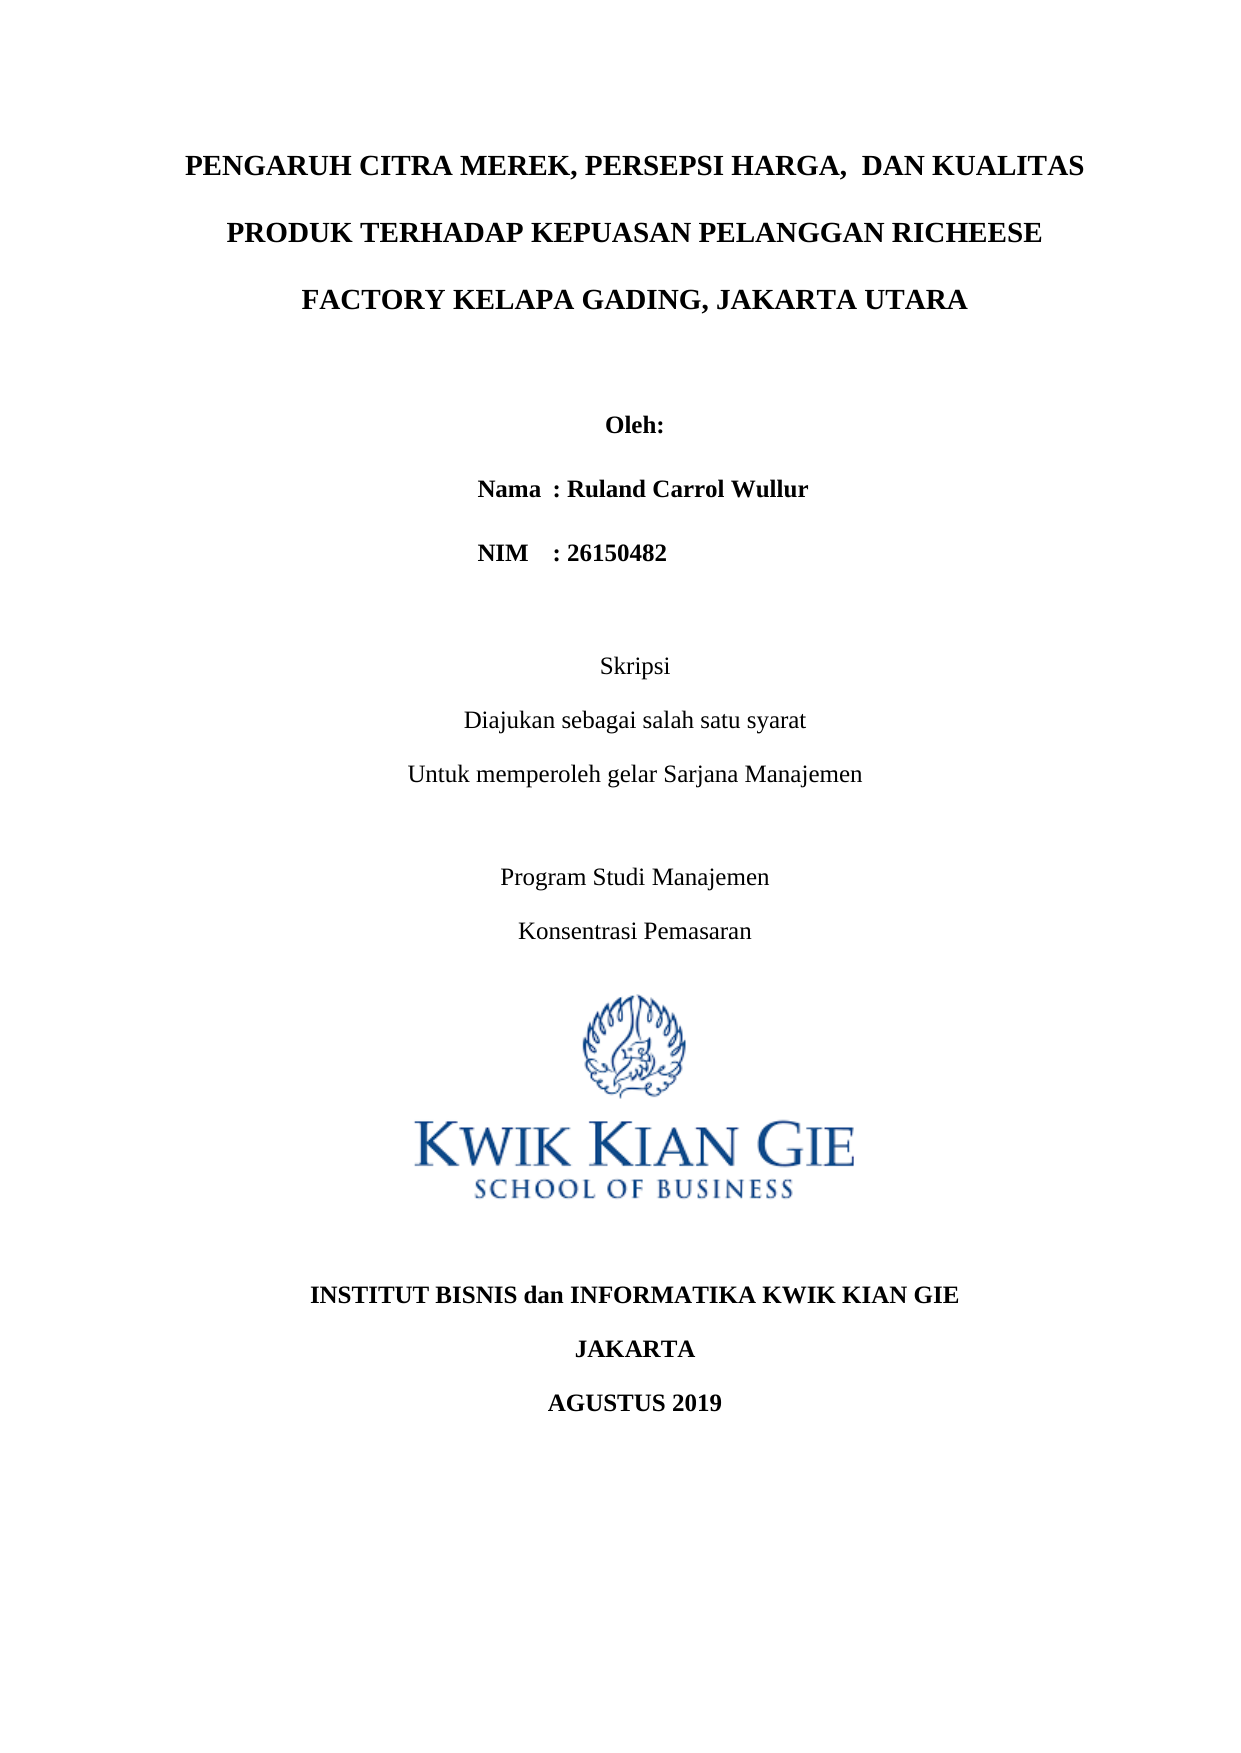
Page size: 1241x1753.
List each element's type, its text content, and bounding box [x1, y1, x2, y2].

text Konsentrasi Pemasaran [177, 916, 1092, 945]
text JAKARTA [177, 1334, 1092, 1363]
text INSTITUT BISNIS dan INFORMATIKA KWIK KIAN GIE [177, 1280, 1092, 1309]
text Program Studi Manajemen [177, 862, 1092, 891]
text Nama : Ruland Carrol Wullur [402, 474, 1092, 502]
text Diajukan sebagai salah satu syarat [177, 705, 1092, 734]
text Skripsi [177, 651, 1092, 680]
text NIM : 26150482 [402, 538, 1092, 566]
text Oleh: [177, 410, 1092, 438]
picture [410, 970, 860, 1232]
text AGUSTUS 2019 [177, 1388, 1092, 1416]
text Untuk memperoleh gelar Sarjana Manajemen [177, 759, 1092, 788]
text PENGARUH CITRA MEREK, PERSEPSI HARGA, DAN KUALITAS PRODUK TERHADAP KEPUASAN PELANGGAN RICHEESE FACTORY KELAPA GADING, JAKARTA UTARA [177, 148, 1092, 315]
